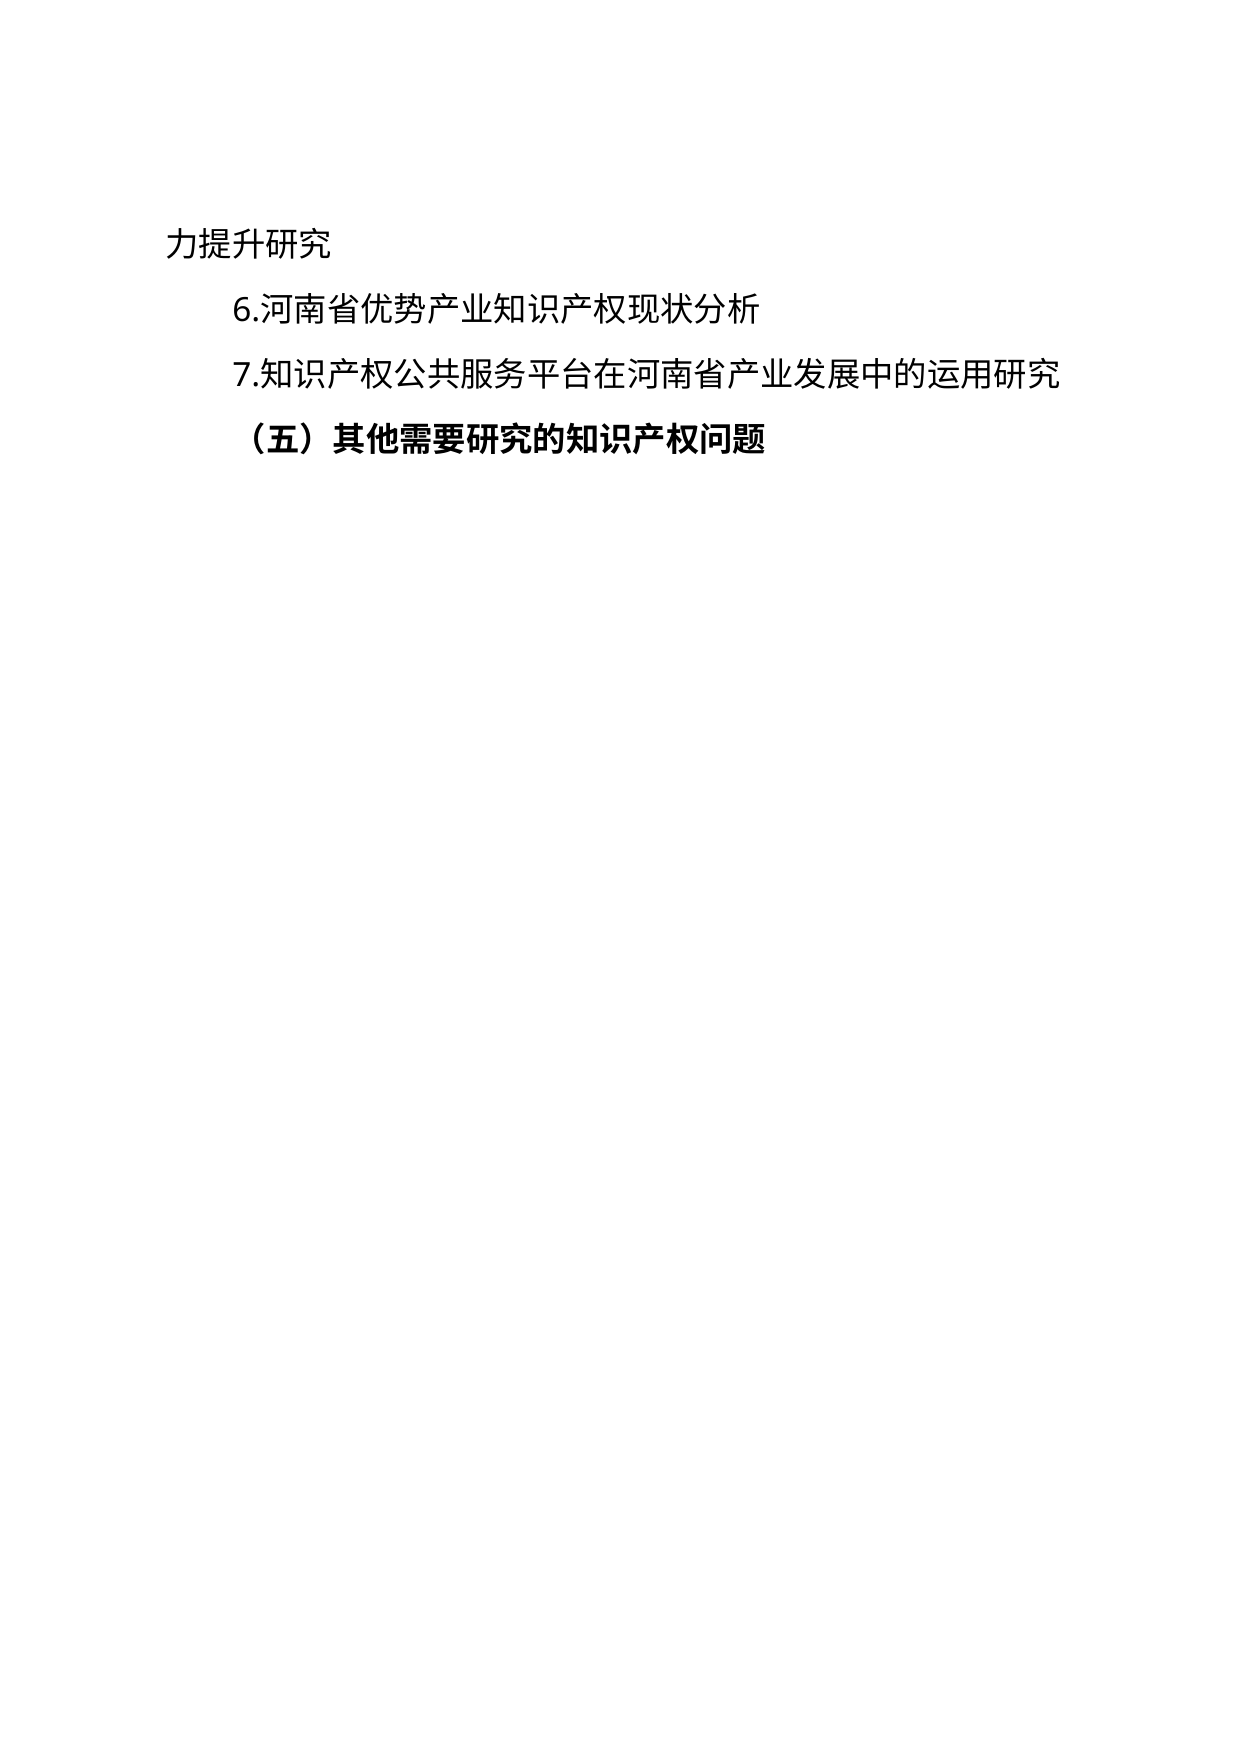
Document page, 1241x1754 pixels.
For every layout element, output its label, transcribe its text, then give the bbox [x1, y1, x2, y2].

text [165, 209, 1075, 274]
text （五）其他需要研究的知识产权问题 [165, 404, 1075, 469]
text 7.知识产权公共服务平台在河南省产业发展中的运用研究 [165, 339, 1075, 404]
text 6.河南省优势产业知识产权现状分析 [165, 274, 1075, 339]
